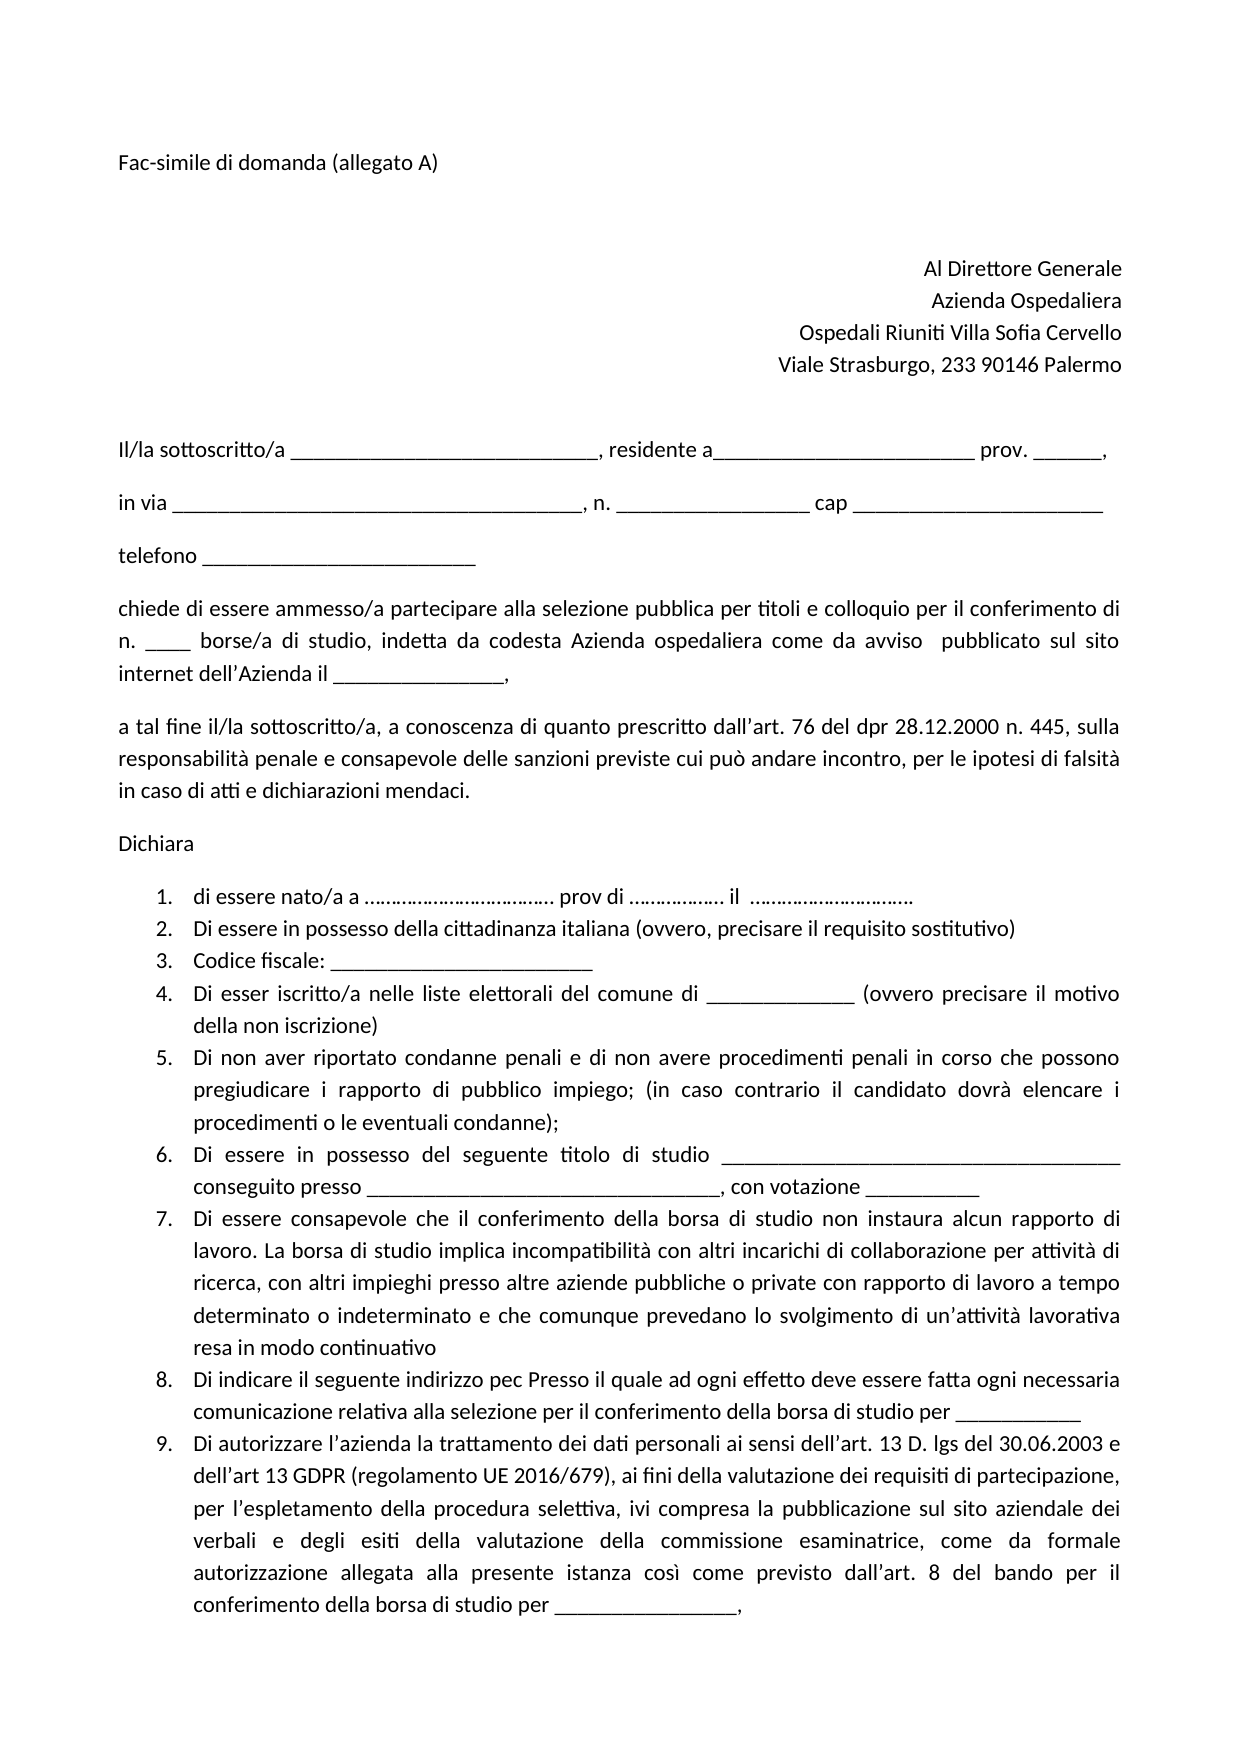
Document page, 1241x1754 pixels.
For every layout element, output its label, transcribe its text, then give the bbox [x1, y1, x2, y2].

list Di esser iscritto/a nelle liste elettorali del comune di _____________ (ovvero precisare il motivo della non iscrizione) [156, 979, 1122, 1039]
text chiede di essere ammesso/a partecipare alla selezione pubblica per titoli e colloquio per il conferimento di n. ____ borse/a di studio, indetta da codesta Azienda ospedaliera come da avviso pubblicato sul sito internet dell’Azienda il _______________, [118, 594, 1122, 687]
text Al Direttore Generale [118, 254, 1122, 282]
text telefono ________________________ [118, 541, 1122, 569]
text Viale Strasburgo, 233 90146 Palermo [118, 350, 1122, 378]
list Di non aver riportato condanne penali e di non avere procedimenti penali in corso che possono pregiudicare i rapporto di pubblico impiego; (in caso contrario il candidato dovrà elencare i procedimenti o le eventuali condanne); [156, 1043, 1122, 1136]
text Fac-simile di domanda (allegato A) [118, 148, 1122, 176]
list Di essere in possesso della cittadinanza italiana (ovvero, precisare il requisito sostitutivo) [156, 914, 1122, 942]
text Azienda Ospedaliera [118, 286, 1122, 314]
text Ospedali Riuniti Villa Sofia Cervello [118, 318, 1122, 346]
list Codice fiscale: _______________________ [156, 947, 1122, 975]
text a tal fine il/la sottoscritto/a, a conoscenza di quanto prescritto dall’art. 76 del dpr 28.12.2000 n. 445, sulla responsabilità penale e consapevole delle sanzioni previste cui può andare incontro, per le ipotesi di falsità in caso di atti e dichiarazioni mendaci. [118, 712, 1122, 804]
list Di autorizzare l’azienda la trattamento dei dati personali ai sensi dell’art. 13 D. lgs del 30.06.2003 e dell’art 13 GDPR (regolamento UE 2016/679), ai fini della valutazione dei requisiti di partecipazione, per l’espletamento della procedura selettiva, ivi compresa la pubblicazione sul sito aziendale dei verbali e degli esiti della valutazione della commissione esaminatrice, come da formale autorizzazione allegata alla presente istanza così come previsto dall’art. 8 del bando per il conferimento della borsa di studio per ________________, [156, 1429, 1122, 1618]
list Di essere consapevole che il conferimento della borsa di studio non instaura alcun rapporto di lavoro. La borsa di studio implica incompatibilità con altri incarichi di collaborazione per attività di ricerca, con altri impieghi presso altre aziende pubbliche o private con rapporto di lavoro a tempo determinato o indeterminato e che comunque prevedano lo svolgimento di un’attività lavorativa resa in modo continuativo [156, 1204, 1122, 1361]
list di essere nato/a a ……………………………… prov di ……………… il …………………………. [156, 882, 1122, 910]
list Di essere in possesso del seguente titolo di studio ___________________________________ conseguito presso _______________________________, con votazione __________ [156, 1140, 1122, 1200]
list Di indicare il seguente indirizzo pec Presso il quale ad ogni effetto deve essere fatta ogni necessaria comunicazione relativa alla selezione per il conferimento della borsa di studio per ___________ [156, 1365, 1122, 1425]
text in via ____________________________________, n. _________________ cap ______________________ [118, 488, 1122, 516]
text Il/la sottoscritto/a ___________________________, residente a_______________________ prov. ______, [118, 435, 1122, 463]
text Dichiara [118, 829, 1122, 857]
